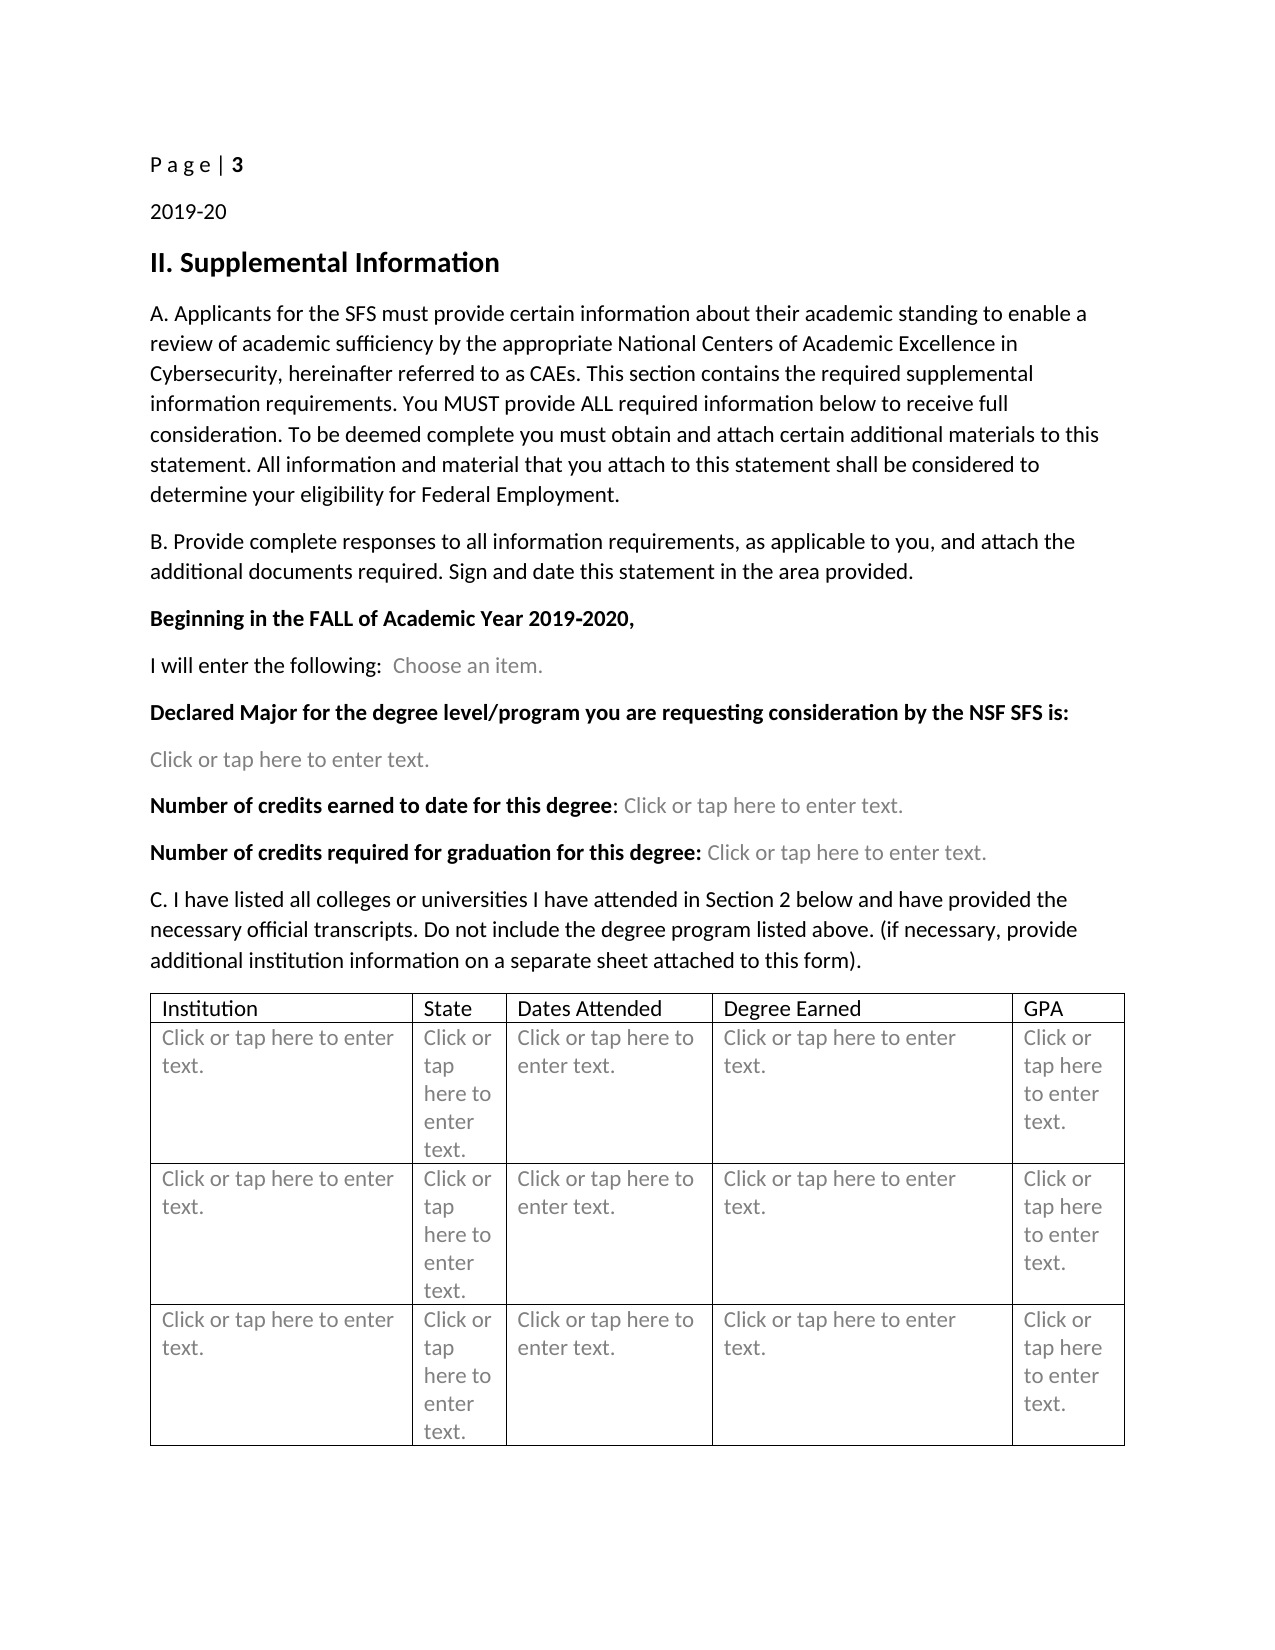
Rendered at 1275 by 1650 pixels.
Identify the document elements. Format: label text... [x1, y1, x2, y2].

text Declared Major for the degree level/program you are requesting consideration by the NSF SFS is: [150, 698, 1125, 726]
table_cell [507, 1164, 712, 1304]
table_cell [507, 1305, 712, 1445]
text C. I have listed all colleges or universities I have attended in Section 2 below and have provided the necessary official transcripts. Do not include the degree program listed above. (if necessary, provide additional institution information on a separate sheet attached to this form). [150, 885, 1125, 974]
table_header Degree Earned [713, 994, 1012, 1022]
table_cell [151, 1023, 412, 1163]
table_cell [507, 1023, 712, 1163]
text Beginning in the FALL of Academic Year 2019‐2020, [150, 604, 1125, 632]
table_header Institution [151, 994, 412, 1022]
text I will enter the following: [150, 651, 1125, 679]
text II. Supplemental Information [150, 244, 1125, 279]
table_cell [1013, 1305, 1124, 1445]
table_header Dates Attended [507, 994, 712, 1022]
table_cell [1013, 1023, 1124, 1163]
table_cell [413, 1023, 506, 1163]
table_cell [713, 1164, 1012, 1304]
table_cell [151, 1164, 412, 1304]
text B. Provide complete responses to all information requirements, as applicable to you, and attach the additional documents required. Sign and date this statement in the area provided. [150, 527, 1125, 585]
table_header GPA [1013, 994, 1124, 1022]
table_cell [713, 1305, 1012, 1445]
table_cell [413, 1164, 506, 1304]
text 2019-20 [150, 197, 1125, 225]
text P a g e | 3 [150, 150, 1125, 178]
text Number of credits required for graduation for this degree: [150, 838, 1125, 866]
table_cell [1013, 1164, 1124, 1304]
text A. Applicants for the SFS must provide certain information about their academic standing to enable a review of academic sufficiency by the appropriate National Centers of Academic Excellence in Cybersecurity, hereinafter referred to as CAEs. This section contains the required supplemental information requirements. You MUST provide ALL required information below to receive full consideration. To be deemed complete you must obtain and attach certain additional materials to this statement. All information and material that you attach to this statement shall be considered to determine your eligibility for Federal Employment. [150, 299, 1125, 508]
table_header State [413, 994, 506, 1022]
table_cell [413, 1305, 506, 1445]
table_cell [151, 1305, 412, 1445]
table_cell [713, 1023, 1012, 1163]
text Number of credits earned to date for this degree: [150, 792, 1125, 819]
